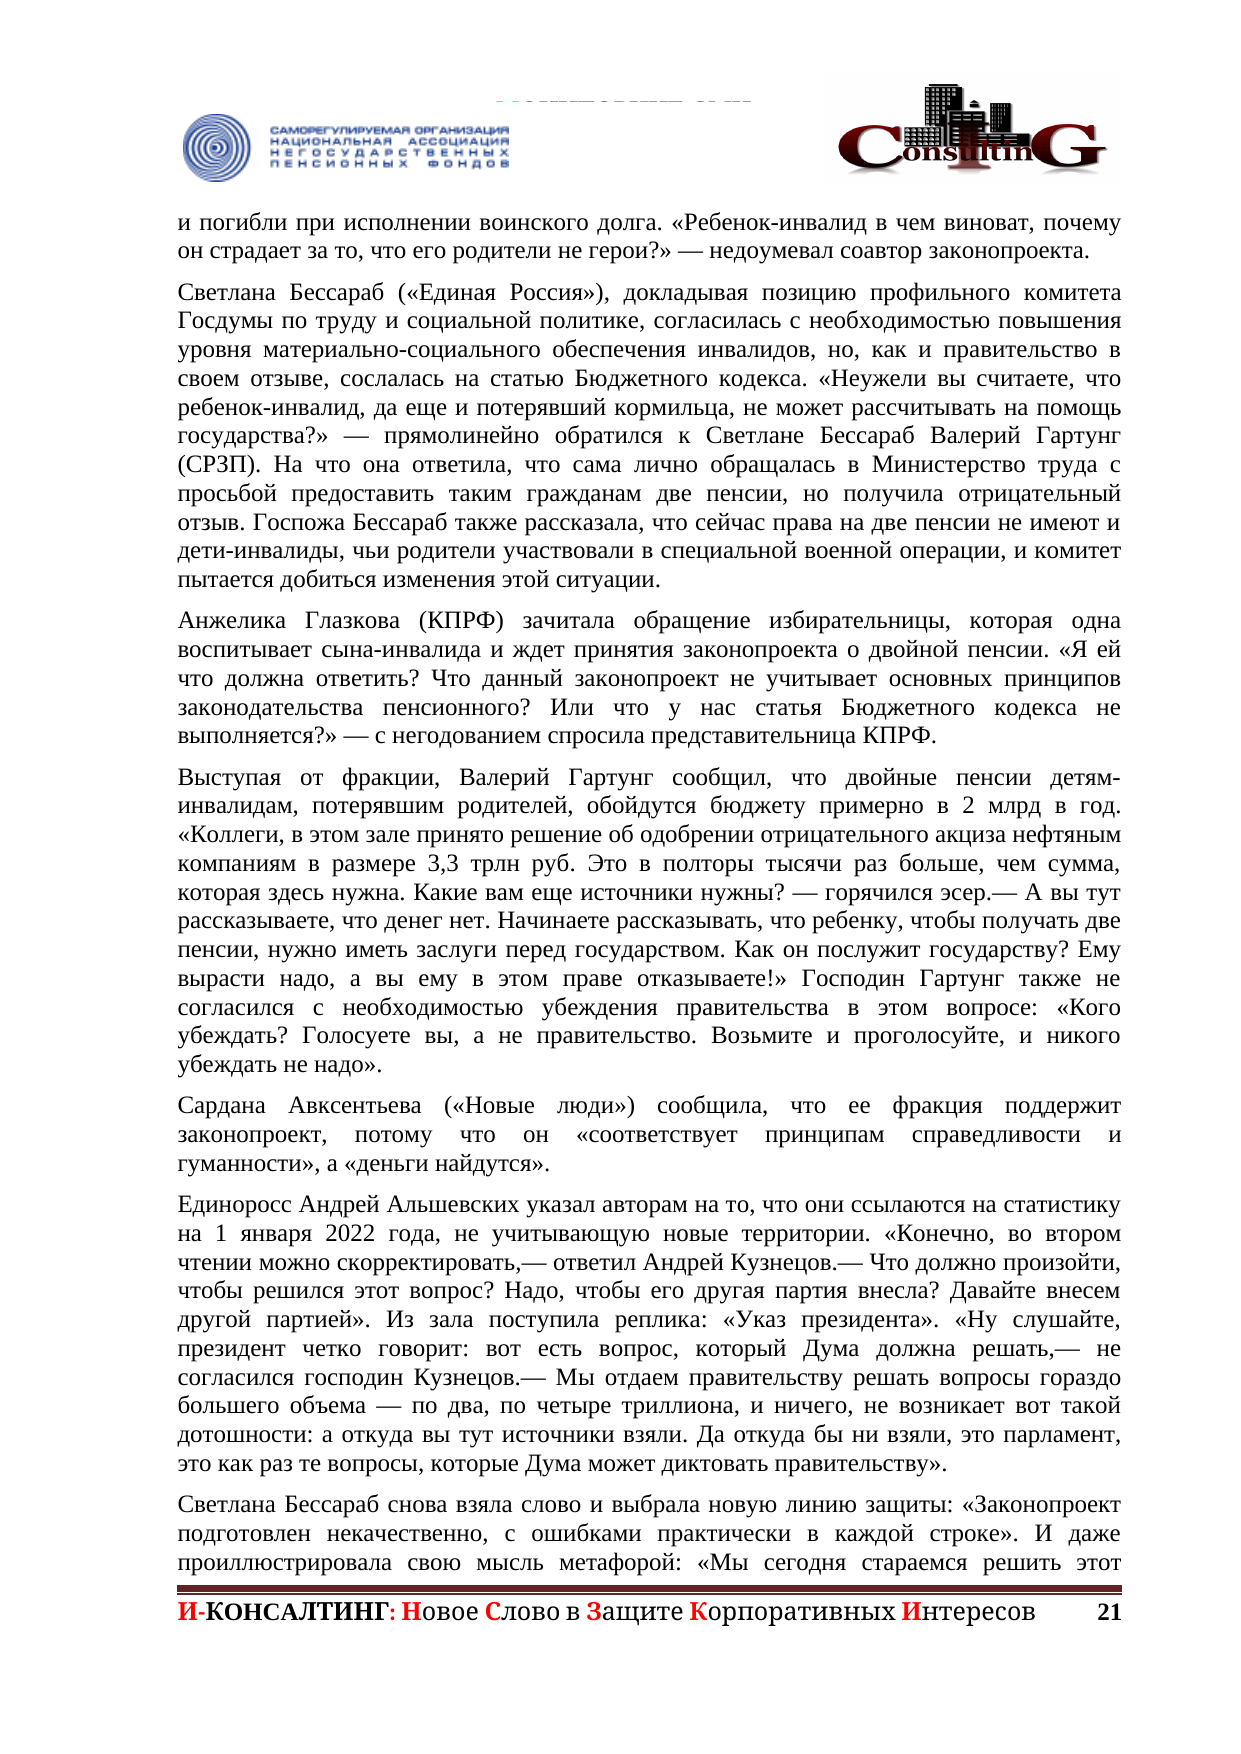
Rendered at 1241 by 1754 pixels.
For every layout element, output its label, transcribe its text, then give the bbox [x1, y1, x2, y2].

text Светлана Бессараб («Единая Россия»), докладывая позицию профильного комитета Госдумы по труду и социальной политике, согласилась с необходимостью повышения уровня материально-социального обеспечения инвалидов, но, как и правительство в своем отзыве, сослалась на статью Бюджетного кодекса. «Неужели вы считаете, что ребенок-инвалид, да еще и потерявший кормильца, не может рассчитывать на помощь государства?» — прямолинейно обратился к Светлане Бессараб Валерий Гартунг (СРЗП). На что она ответила, что сама лично обращалась в Министерство труда с просьбой предоставить таким гражданам две пенсии, но получила отрицательный отзыв. Госпожа Бессараб также рассказала, что сейчас права на две пенсии не имеют и дети-инвалиды, чьи родители участвовали в специальной военной операции, и комитет пытается добиться изменения этой ситуации. [177, 277, 1122, 593]
text Сардана Авксентьева («Новые люди») сообщила, что ее фракция поддержит законопроект, потому что он «соответствует принципам справедливости и гуманности», а «деньги найдутся». [177, 1091, 1122, 1177]
picture [821, 73, 1122, 182]
text Выступая от фракции, Валерий Гартунг сообщил, что двойные пенсии детям-инвалидам, потерявшим родителей, обойдутся бюджету примерно в 2 млрд в год. «Коллеги, в этом зале принято решение об одобрении отрицательного акциза нефтяным компаниям в размере 3,3 трлн руб. Это в полторы тысячи раз больше, чем сумма, которая здесь нужна. Какие вам еще источники нужны? — горячился эсер.— А вы тут рассказываете, что денег нет. Начинаете рассказывать, что ребенку, чтобы получать две пенсии, нужно иметь заслуги перед государством. Как он послужит государству? Ему вырасти надо, а вы ему в этом праве отказываете!» Господин Гартунг также не согласился с необходимостью убеждения правительства в этом вопросе: «Кого убеждать? Голосуете вы, а не правительство. Возьмите и проголосуйте, и никого убеждать не надо». [177, 762, 1122, 1078]
text Анжелика Глазкова (КПРФ) зачитала обращение избирательницы, которая одна воспитывает сына-инвалида и ждет принятия законопроекта о двойной пенсии. «Я ей что должна ответить? Что данный законопроект не учитывает основных принципов законодательства пенсионного? Или что у нас статья Бюджетного кодекса не выполняется?» — с негодованием спросила представительница КПРФ. [177, 606, 1122, 749]
text Единоросс Андрей Альшевских указал авторам на то, что они ссылаются на статистику на 1 января 2022 года, не учитывающую новые территории. «Конечно, во втором чтении можно скорректировать,— ответил Андрей Кузнецов.— Что должно произойти, чтобы решился этот вопрос? Надо, чтобы его другая партия внесла? Давайте внесем другой партией». Из зала поступила реплика: «Указ президента». «Ну слушайте, президент четко говорит: вот есть вопрос, который Дума должна решать,— не согласился господин Кузнецов.— Мы отдаем правительству решать вопросы гораздо большего объема — по два, по четыре триллиона, и ничего, не возникает вот такой дотошности: а откуда вы тут источники взяли. Да откуда бы ни взяли, это парламент, это как раз те вопросы, которые Дума может диктовать правительству». [177, 1189, 1122, 1477]
picture [183, 114, 509, 182]
